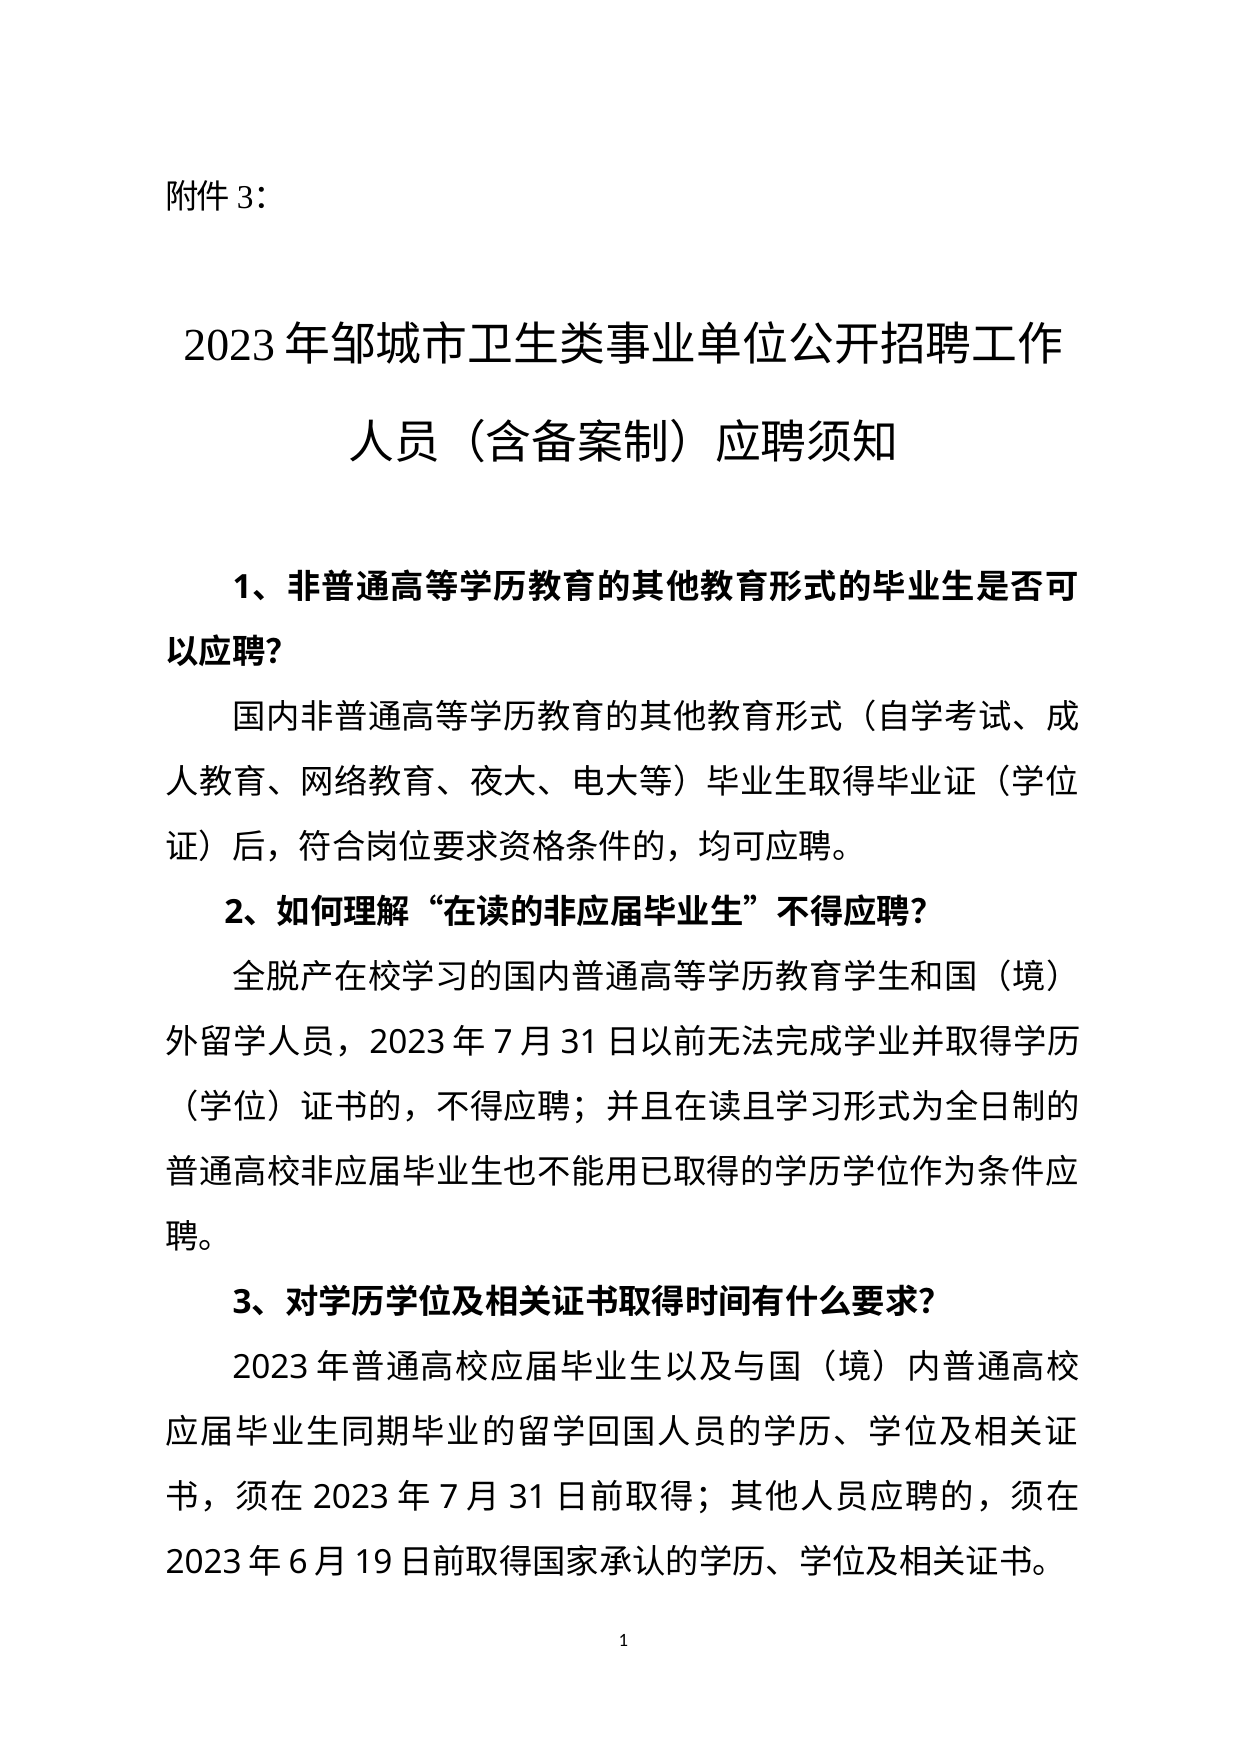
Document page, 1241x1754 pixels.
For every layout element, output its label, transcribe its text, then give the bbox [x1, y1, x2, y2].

text 2023年普通高校应届毕业生以及与国（境）内普通高校应届毕业生同期毕业的留学回国人员的学历、学位及相关证书，须在2023年7月31日前取得；其他人员应聘的，须在2023年6月19日前取得国家承认的学历、学位及相关证书。 [165, 1332, 1081, 1592]
text 2、如何理解“在读的非应届毕业生”不得应聘？ [165, 877, 1081, 942]
text 1、非普通高等学历教育的其他教育形式的毕业生是否可以应聘？ [165, 552, 1081, 682]
text 国内非普通高等学历教育的其他教育形式（自学考试、成人教育、网络教育、夜大、电大等）毕业生取得毕业证（学位证）后，符合岗位要求资格条件的，均可应聘。 [165, 682, 1081, 877]
text 2023年邹城市卫生类事业单位公开招聘工作人员（含备案制）应聘须知 [165, 292, 1081, 487]
text 全脱产在校学习的国内普通高等学历教育学生和国（境）外留学人员，2023年7月31日以前无法完成学业并取得学历（学位）证书的，不得应聘；并且在读且学习形式为全日制的普通高校非应届毕业生也不能用已取得的学历学位作为条件应聘。 [165, 942, 1081, 1267]
text 附件3： [165, 162, 1081, 227]
text 3、对学历学位及相关证书取得时间有什么要求？ [165, 1267, 1081, 1332]
